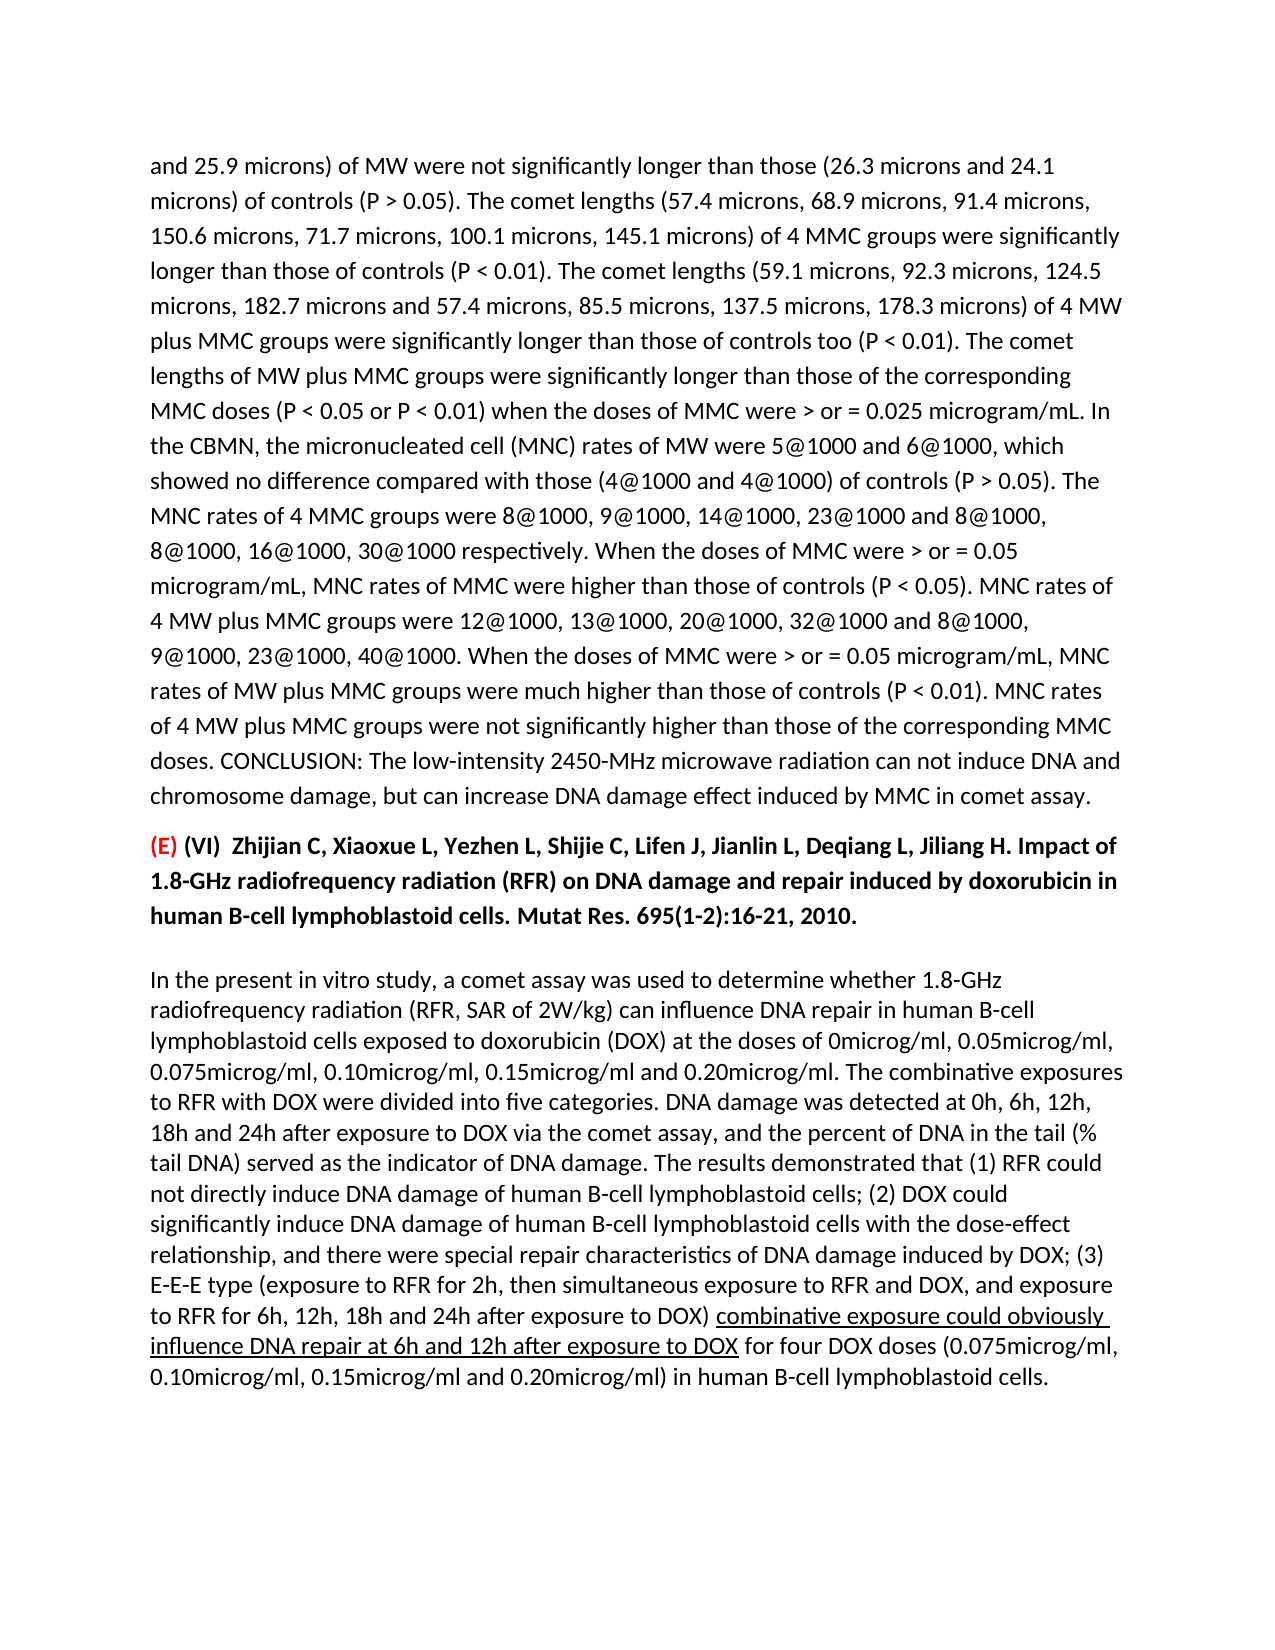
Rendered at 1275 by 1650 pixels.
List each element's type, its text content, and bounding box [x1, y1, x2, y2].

text In the present in vitro study, a comet assay was used to determine whether 1.8-GHz radiofrequency radiation (RFR, SAR of 2W/kg) can influence DNA repair in human B-cell lymphoblastoid cells exposed to doxorubicin (DOX) at the doses of 0microg/ml, 0.05microg/ml, 0.075microg/ml, 0.10microg/ml, 0.15microg/ml and 0.20microg/ml. The combinative exposures to RFR with DOX were divided into five categories. DNA damage was detected at 0h, 6h, 12h, 18h and 24h after exposure to DOX via the comet assay, and the percent of DNA in the tail (% tail DNA) served as the indicator of DNA damage. The results demonstrated that (1) RFR could not directly induce DNA damage of human B-cell lymphoblastoid cells; (2) DOX could significantly induce DNA damage of human B-cell lymphoblastoid cells with the dose-effect relationship, and there were special repair characteristics of DNA damage induced by DOX; (3) E-E-E type (exposure to RFR for 2h, then simultaneous exposure to RFR and DOX, and exposure to RFR for 6h, 12h, 18h and 24h after exposure to DOX) combinative exposure could obviously influence DNA repair at 6h and 12h after exposure to DOX for four DOX doses (0.075microg/ml, 0.10microg/ml, 0.15microg/ml and 0.20microg/ml) in human B-cell lymphoblastoid cells. [150, 964, 1125, 1391]
text (E) (VI) Zhijian C, Xiaoxue L, Yezhen L, Shijie C, Lifen J, Jianlin L, Deqiang L, Jiliang H. Impact of 1.8-GHz radiofrequency radiation (RFR) on DNA damage and repair induced by doxorubicin in human B-cell lymphoblastoid cells. Mutat Res. 695(1-2):16-21, 2010. [150, 830, 1125, 931]
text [150, 150, 1125, 811]
